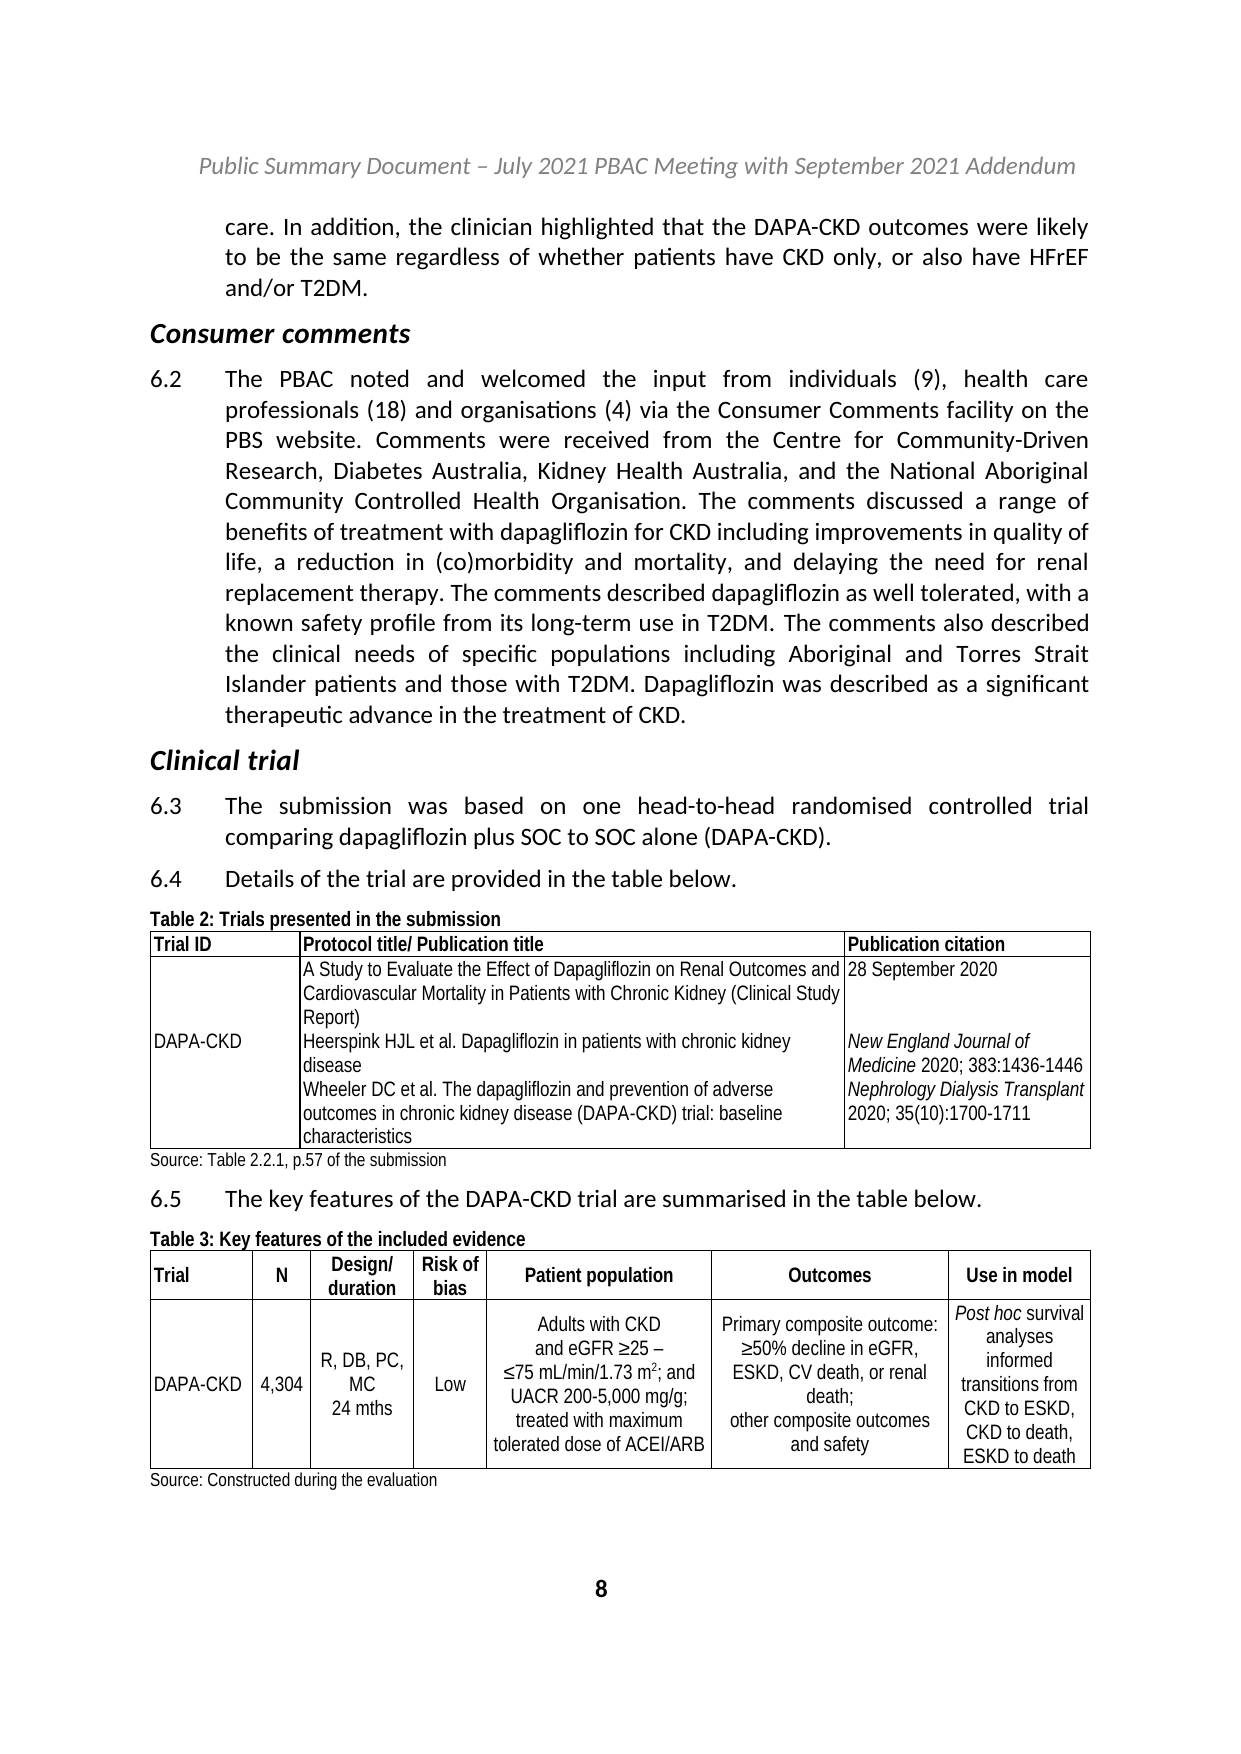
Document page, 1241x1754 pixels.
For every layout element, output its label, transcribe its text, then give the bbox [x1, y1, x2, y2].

text The key features of the DAPA-CKD trial are summarised in the table below. [150, 1183, 1090, 1214]
table_cell New England Journal of Medicine 2020; 383:1436-1446 [845, 1029, 1090, 1076]
table_header Design/ duration [311, 1251, 413, 1299]
table_header Publication citation [845, 932, 1090, 956]
table_cell Low [414, 1300, 486, 1468]
subtitle Consumer comments [150, 315, 1090, 351]
table_cell A Study to Evaluate the Effect of Dapagliflozin on Renal Outcomes and Cardiovascular Mortality in Patients with Chronic Kidney (Clinical Study Report) [301, 957, 844, 1028]
table_header Trial [151, 1251, 252, 1299]
text Source: Constructed during the evaluation [150, 1469, 1090, 1491]
text The submission was based on one head-to-head randomised controlled trial comparing dapagliflozin plus SOC to SOC alone (DAPA-CKD). [150, 790, 1090, 851]
table_cell DAPA-CKD [151, 1029, 299, 1076]
table_header Risk of bias [414, 1251, 486, 1299]
table_cell Heerspink HJL et al. Dapagliflozin in patients with chronic kidney disease [301, 1029, 844, 1076]
table_header Use in model [949, 1251, 1090, 1299]
table_cell R, DB, PC, MC 24 mths [311, 1300, 413, 1468]
table_cell DAPA-CKD [151, 1300, 252, 1468]
table_cell [151, 1076, 299, 1148]
table_cell Nephrology Dialysis Transplant 2020; 35(10):1700-1711 [845, 1076, 1090, 1148]
table_cell Post hoc survival analyses informed transitions from CKD to ESKD, CKD to death, ESKD to death [949, 1300, 1090, 1468]
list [150, 211, 1090, 303]
table_cell Primary composite outcome: ≥50% decline in eGFR, ESKD, CV death, or renal death; other composite outcomes and safety [712, 1300, 948, 1468]
table_header Trial ID [151, 932, 299, 956]
subtitle Clinical trial [150, 742, 1090, 778]
text Table 2: Trials presented in the submission [150, 907, 1090, 931]
table_header N [253, 1251, 310, 1299]
text Table 3: Key features of the included evidence [150, 1226, 1090, 1250]
table_cell 4,304 [253, 1300, 310, 1468]
text Details of the trial are provided in the table below. [150, 864, 1090, 894]
table_cell Wheeler DC et al. The dapagliflozin and prevention of adverse outcomes in chronic kidney disease (DAPA-CKD) trial: baseline characteristics [301, 1076, 844, 1148]
table_cell 28 September 2020 [845, 957, 1090, 1028]
table_header Outcomes [712, 1251, 948, 1299]
text Source: Table 2.2.1, p.57 of the submission [150, 1149, 1090, 1171]
text The PBAC noted and welcomed the input from individuals (9), health care professionals (18) and organisations (4) via the Consumer Comments facility on the PBS website. Comments were received from the Centre for Community-Driven Research, Diabetes Australia, Kidney Health Australia, and the National Aboriginal Community Controlled Health Organisation. The comments discussed a range of benefits of treatment with dapagliflozin for CKD including improvements in quality of life, a reduction in (co)morbidity and mortality, and delaying the need for renal replacement therapy. The comments described dapagliflozin as well tolerated, with a known safety profile from its long-term use in T2DM. The comments also described the clinical needs of specific populations including Aboriginal and Torres Strait Islander patients and those with T2DM. Dapagliflozin was described as a significant therapeutic advance in the treatment of CKD. [150, 363, 1090, 729]
table_header Patient population [487, 1251, 711, 1299]
table_header Protocol title/ Publication title [301, 932, 844, 956]
table_cell [151, 957, 299, 1028]
table_cell Adults with CKD and eGFR ≥25 – ≤75 mL/min/1.73 m2; and UACR 200-5,000 mg/g; treated with maximum tolerated dose of ACEI/ARB [487, 1300, 711, 1468]
